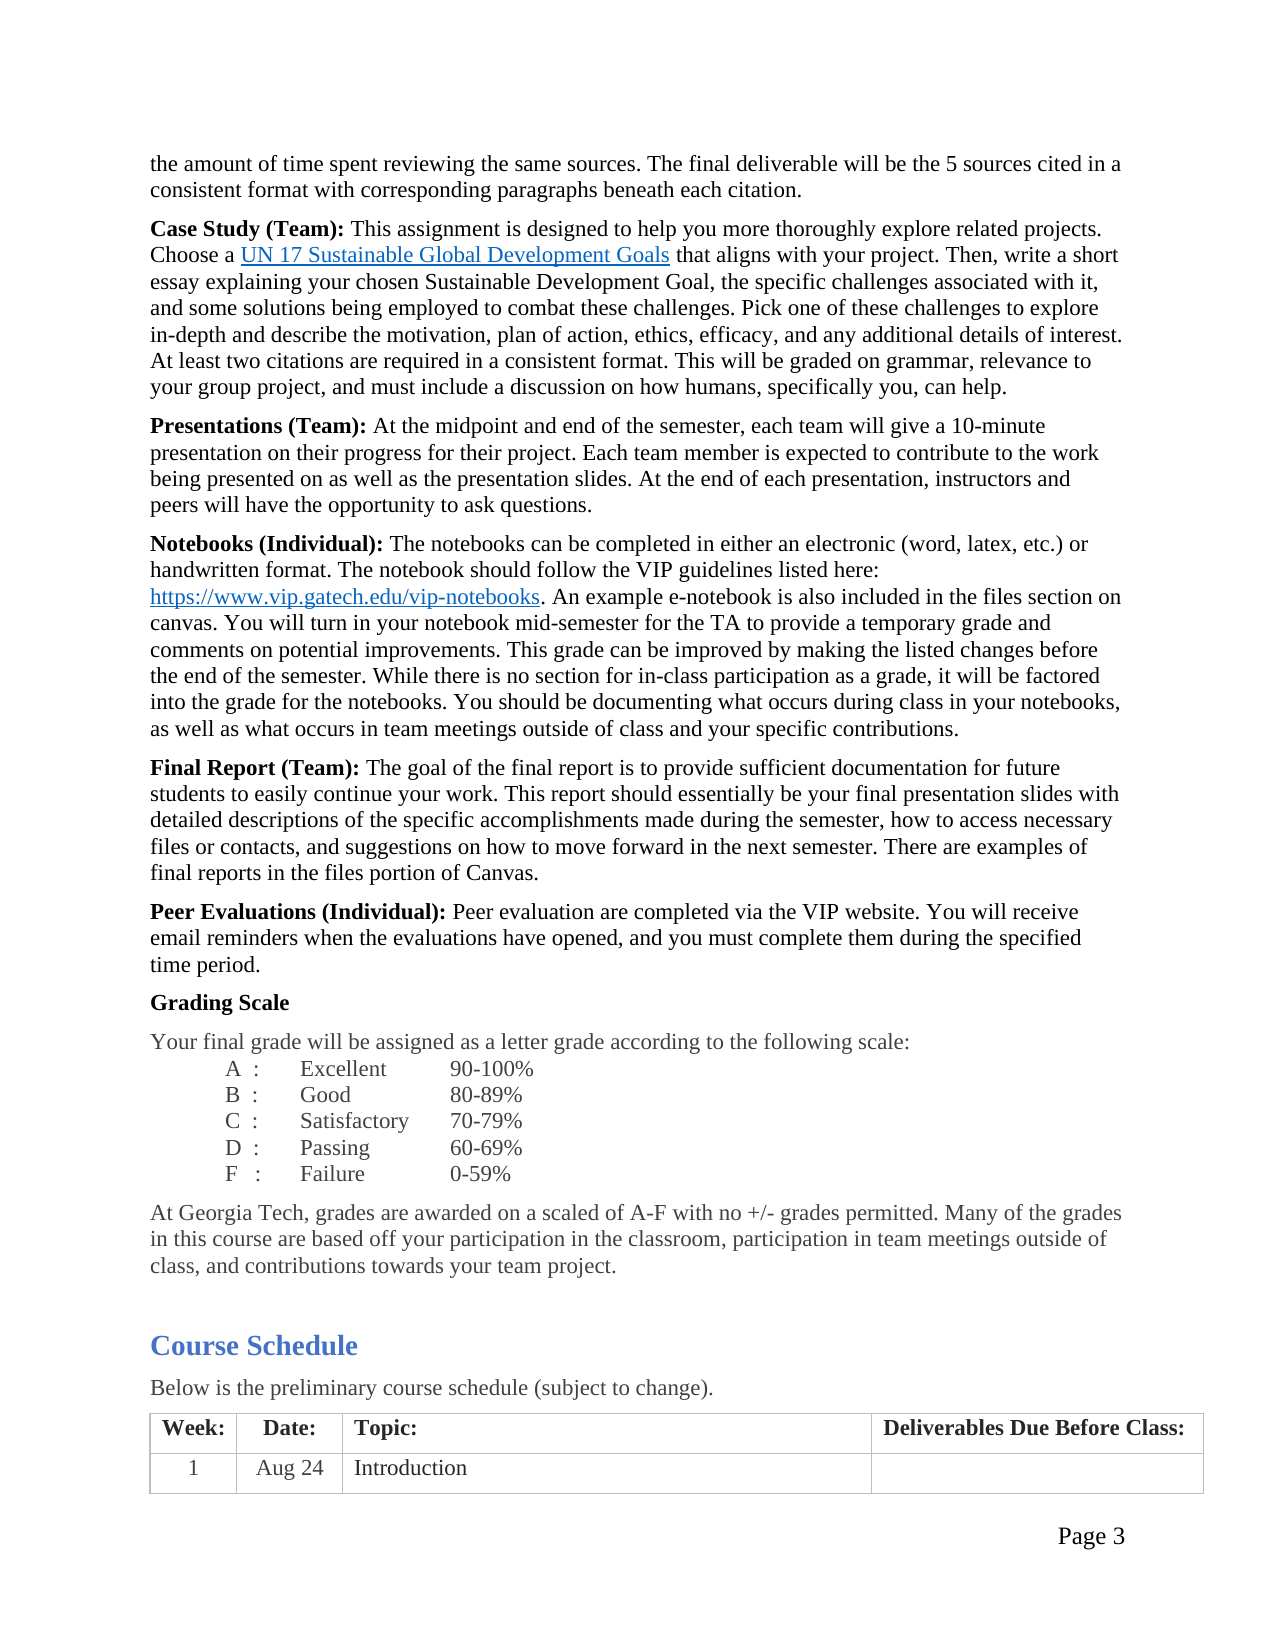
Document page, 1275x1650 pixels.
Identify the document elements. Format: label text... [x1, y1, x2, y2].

text Your final grade will be assigned as a letter grade according to the following scale: [150, 1028, 1125, 1055]
table_header Deliverables Due Before Class: [872, 1414, 1203, 1453]
text A : Excellent 90-100% [225, 1055, 1125, 1081]
text Below is the preliminary course schedule (subject to change). [150, 1374, 1125, 1401]
table_cell [872, 1454, 1203, 1493]
text F : Failure 0-59% [225, 1160, 1125, 1186]
table_cell Introduction [343, 1454, 871, 1493]
text Final Report (Team): The goal of the final report is to provide sufficient documentation for future students to easily continue your work. This report should essentially be your final presentation slides with detailed descriptions of the specific accomplishments made during the semester, how to access necessary files or contacts, and suggestions on how to move forward in the next semester. There are examples of final reports in the files portion of Canvas. [150, 754, 1125, 885]
text Presentations (Team): At the midpoint and end of the semester, each team will give a 10-minute presentation on their progress for their project. Each team member is expected to contribute to the work being presented on as well as the presentation slides. At the end of each presentation, instructors and peers will have the opportunity to ask questions. [150, 412, 1125, 518]
text Course Schedule [150, 1328, 1125, 1362]
text Case Study (Team): This assignment is designed to help you more thoroughly explore related projects. Choose a UN 17 Sustainable Global Development Goals that aligns with your project. Then, write a short essay explaining your chosen Sustainable Development Goal, the specific challenges associated with it, and some solutions being employed to combat these challenges. Pick one of these challenges to explore in-depth and describe the motivation, plan of action, ethics, efficacy, and any additional details of interest. At least two citations are required in a consistent format. This will be graded on grammar, relevance to your group project, and must include a discussion on how humans, specifically you, can help. [150, 215, 1125, 400]
text B : Good 80-89% [225, 1081, 1125, 1107]
table_header Week: [151, 1414, 236, 1453]
table_header Topic: [343, 1414, 871, 1453]
text Peer Evaluations (Individual): Peer evaluation are completed via the VIP website. You will receive email reminders when the evaluations have opened, and you must complete them during the specified time period. [150, 898, 1125, 977]
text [150, 150, 1125, 203]
text Grading Scale [150, 989, 1125, 1016]
text At Georgia Tech, grades are awarded on a scaled of A-F with no +/- grades permitted. Many of the grades in this course are based off your participation in the classroom, participation in team meetings outside of class, and contributions towards your team project. [150, 1199, 1125, 1278]
table_cell Aug 24 [237, 1454, 342, 1493]
text C : Satisfactory 70-79% [225, 1107, 1125, 1134]
table_header Date: [237, 1414, 342, 1453]
text Notebooks (Individual): The notebooks can be completed in either an electronic (word, latex, etc.) or handwritten format. The notebook should follow the VIP guidelines listed here: https://www.vip.gatech.edu/vip-notebooks. An example e-notebook is also included in the files section on canvas. You will turn in your notebook mid-semester for the TA to provide a temporary grade and comments on potential improvements. This grade can be improved by making the listed changes before the end of the semester. While there is no section for in-class participation as a grade, it will be factored into the grade for the notebooks. You should be documenting what occurs during class in your notebooks, as well as what occurs in team meetings outside of class and your specific contributions. [150, 530, 1125, 741]
text D : Passing 60-69% [225, 1134, 1125, 1160]
table_cell 1 [151, 1454, 236, 1493]
